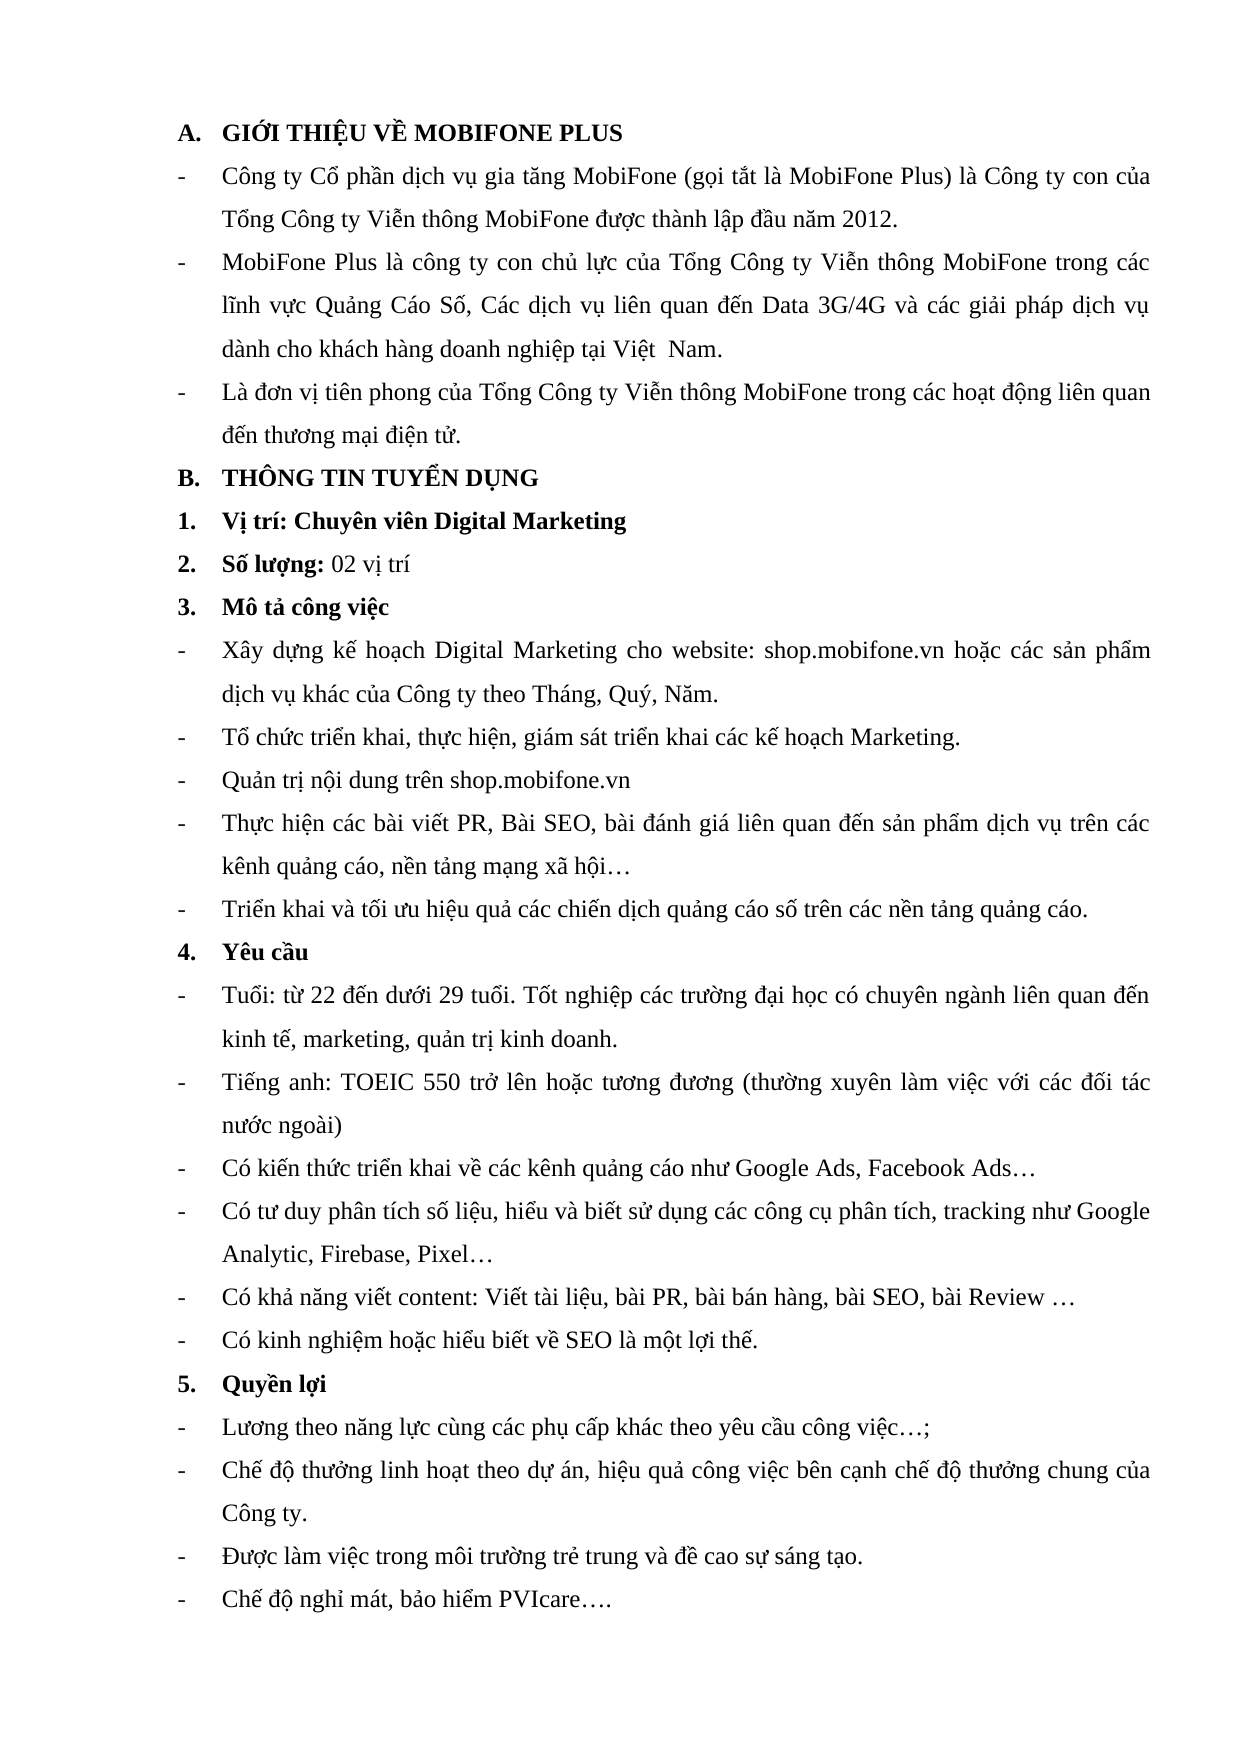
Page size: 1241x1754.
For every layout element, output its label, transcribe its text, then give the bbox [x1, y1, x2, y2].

list Thực hiện các bài viết PR, Bài SEO, bài đánh giá liên quan đến sản phẩm dịch vụ trên các kênh quảng cáo, nền tảng mạng xã hội… [177, 808, 1152, 880]
list Xây dựng kế hoạch Digital Marketing cho website: shop.mobifone.vn hoặc các sản phẩm dịch vụ khác của Công ty theo Tháng, Quý, Năm. [177, 636, 1152, 707]
list Tổ chức triển khai, thực hiện, giám sát triển khai các kế hoạch Marketing. [177, 722, 1152, 751]
list Mô tả công việc [177, 592, 1152, 621]
list Công ty Cổ phần dịch vụ gia tăng MobiFone (gọi tắt là MobiFone Plus) là Công ty con của Tổng Công ty Viễn thông MobiFone được thành lập đầu năm 2012. [177, 161, 1152, 233]
list Có kiến thức triển khai về các kênh quảng cáo như Google Ads, Facebook Ads… [177, 1153, 1152, 1182]
list Quản trị nội dung trên shop.mobifone.vn [177, 765, 1152, 794]
list Chế độ nghỉ mát, bảo hiểm PVIcare…. [177, 1584, 1152, 1613]
list Tuổi: từ 22 đến dưới 29 tuổi. Tốt nghiệp các trường đại học có chuyên ngành liên quan đến kinh tế, marketing, quản trị kinh doanh. [177, 981, 1152, 1052]
list Yêu cầu [177, 937, 1152, 966]
list THÔNG TIN TUYỂN DỤNG [177, 463, 1152, 492]
list Quyền lợi [177, 1369, 1152, 1397]
list Tiếng anh: TOEIC 550 trở lên hoặc tương đương (thường xuyên làm việc với các đối tác nước ngoài) [177, 1067, 1152, 1139]
list Là đơn vị tiên phong của Tổng Công ty Viễn thông MobiFone trong các hoạt động liên quan đến thương mại điện tử. [177, 377, 1152, 449]
list Có khả năng viết content: Viết tài liệu, bài PR, bài bán hàng, bài SEO, bài Review … [177, 1282, 1152, 1311]
list Lương theo năng lực cùng các phụ cấp khác theo yêu cầu công việc…; [177, 1412, 1152, 1441]
list Có tư duy phân tích số liệu, hiểu và biết sử dụng các công cụ phân tích, tracking như Google Analytic, Firebase, Pixel… [177, 1196, 1152, 1268]
list MobiFone Plus là công ty con chủ lực của Tổng Công ty Viễn thông MobiFone trong các lĩnh vực Quảng Cáo Số, Các dịch vụ liên quan đến Data 3G/4G và các giải pháp dịch vụ dành cho khách hàng doanh nghiệp tại Việt Nam. [177, 247, 1152, 362]
list Vị trí: Chuyên viên Digital Marketing [177, 506, 1152, 535]
list Được làm việc trong môi trường trẻ trung và đề cao sự sáng tạo. [177, 1541, 1152, 1570]
list GIỚI THIỆU VỀ MOBIFONE PLUS [177, 118, 1152, 147]
list Chế độ thưởng linh hoạt theo dự án, hiệu quả công việc bên cạnh chế độ thưởng chung của Công ty. [177, 1455, 1152, 1527]
list Số lượng: 02 vị trí [177, 549, 1152, 578]
list Có kinh nghiệm hoặc hiểu biết về SEO là một lợi thế. [177, 1326, 1152, 1354]
list Triển khai và tối ưu hiệu quả các chiến dịch quảng cáo số trên các nền tảng quảng cáo. [177, 894, 1152, 923]
